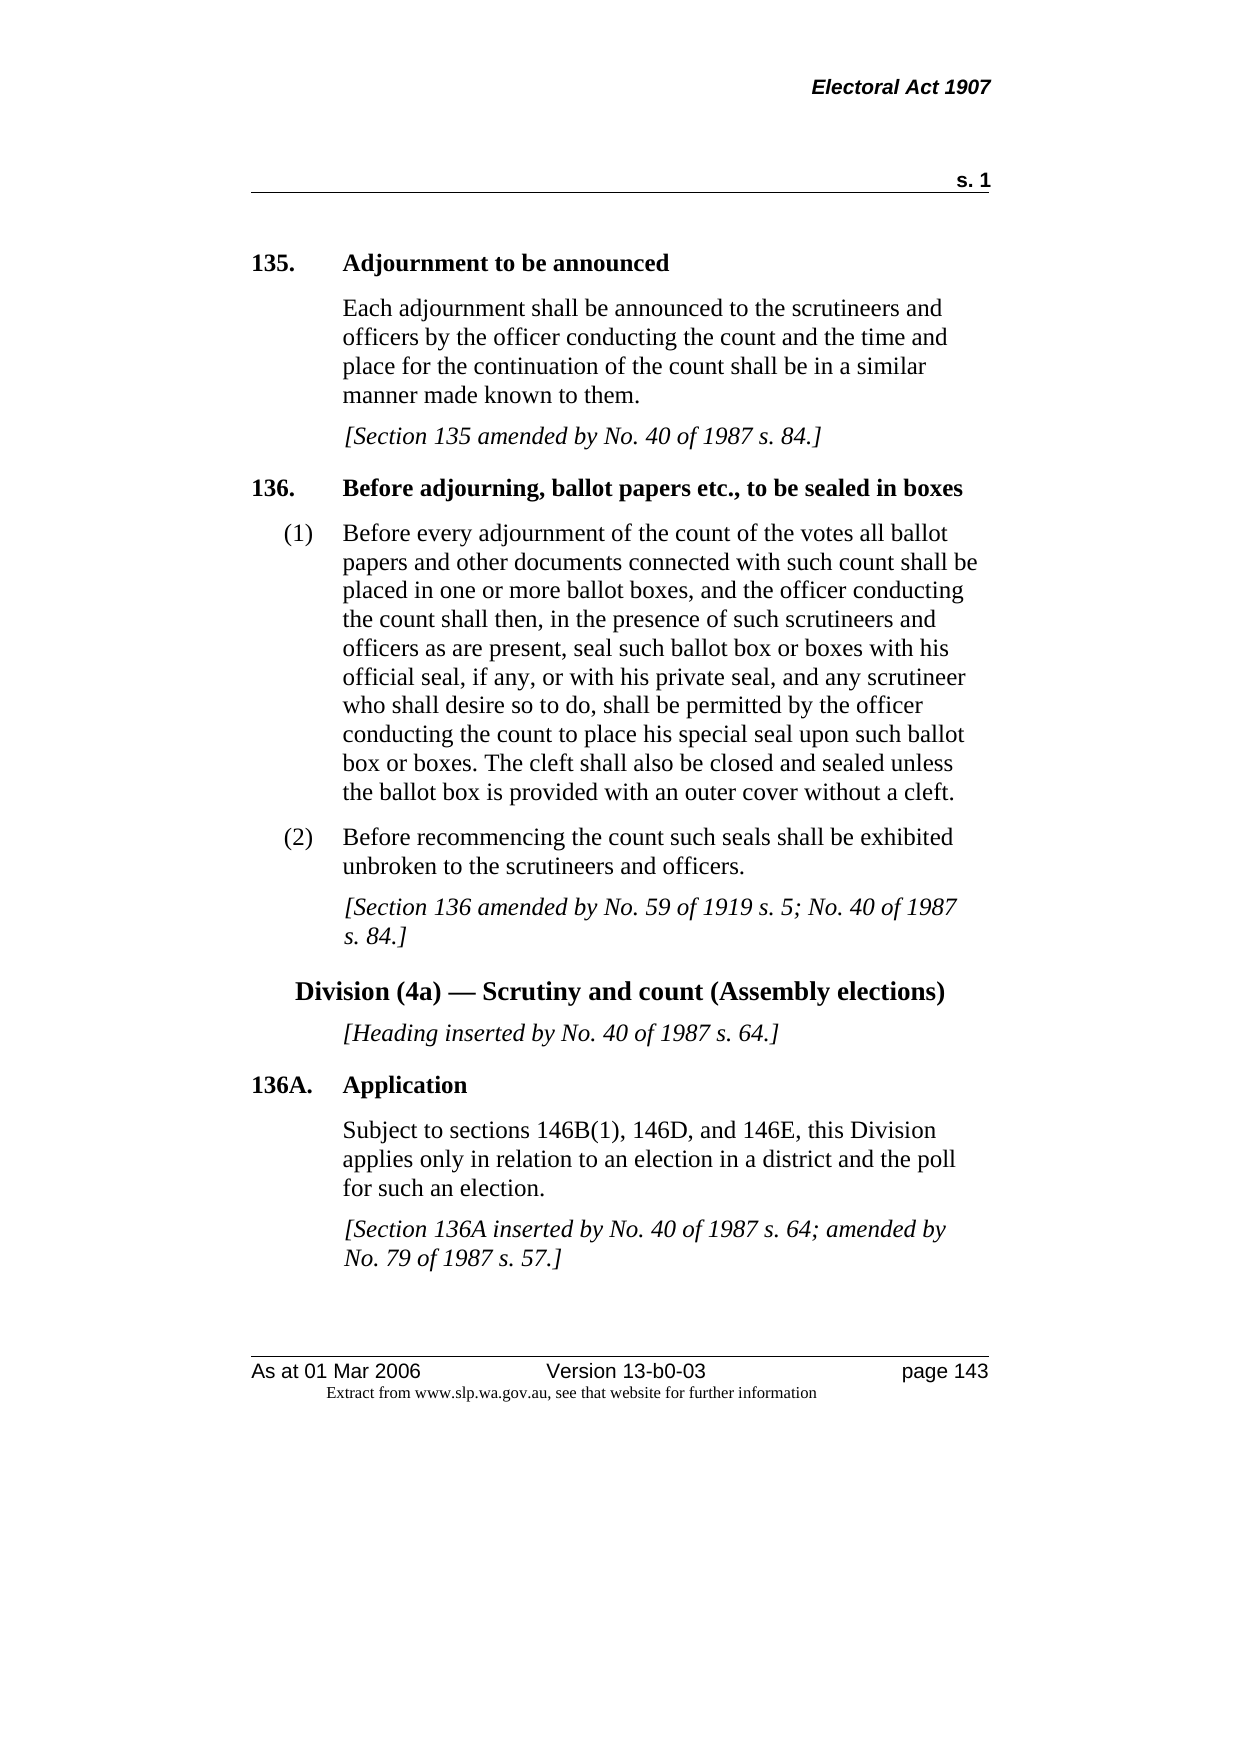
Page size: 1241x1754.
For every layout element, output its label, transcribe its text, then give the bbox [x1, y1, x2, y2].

text [Section 136A inserted by No. 40 of 1987 s. 64; amended by No. 79 of 1987 s. 57.] [251, 1214, 989, 1272]
text [Section 136 amended by No. 59 of 1919 s. 5; No. 40 of 1987 s. 84.] [251, 892, 989, 950]
subtitle 136A. Application [251, 1070, 989, 1099]
text (1) Before every adjournment of the count of the votes all ballot papers and other documents connected with such count shall be placed in one or more ballot boxes, and the officer conducting the count shall then, in the presence of such scrutineers and officers as are present, seal such ballot box or boxes with his official seal, if any, or with his private seal, and any scrutineer who shall desire so to do, shall be permitted by the officer conducting the count to place his special seal upon such ballot box or boxes. The cleft shall also be closed and sealed unless the ballot box is provided with an outer cover without a cleft. [251, 518, 989, 806]
text [Section 135 amended by No. 40 of 1987 s. 84.] [251, 421, 989, 450]
subtitle [Heading inserted by No. 40 of 1987 s. 64.] [251, 1018, 989, 1047]
subtitle 135. Adjournment to be announced [251, 248, 989, 277]
text Subject to sections 146B(1), 146D, and 146E, this Division applies only in relation to an election in a district and the poll for such an election. [251, 1115, 989, 1202]
subtitle 136. Before adjourning, ballot papers etc., to be sealed in boxes [251, 473, 989, 501]
text (2) Before recommencing the count such seals shall be exhibited unbroken to the scrutineers and officers. [251, 822, 989, 880]
text Each adjournment shall be announced to the scrutineers and officers by the officer conducting the count and the time and place for the continuation of the count shall be in a similar manner made known to them. [251, 293, 989, 408]
subtitle Division (4a) — Scrutiny and count (Assembly elections) [251, 975, 989, 1006]
